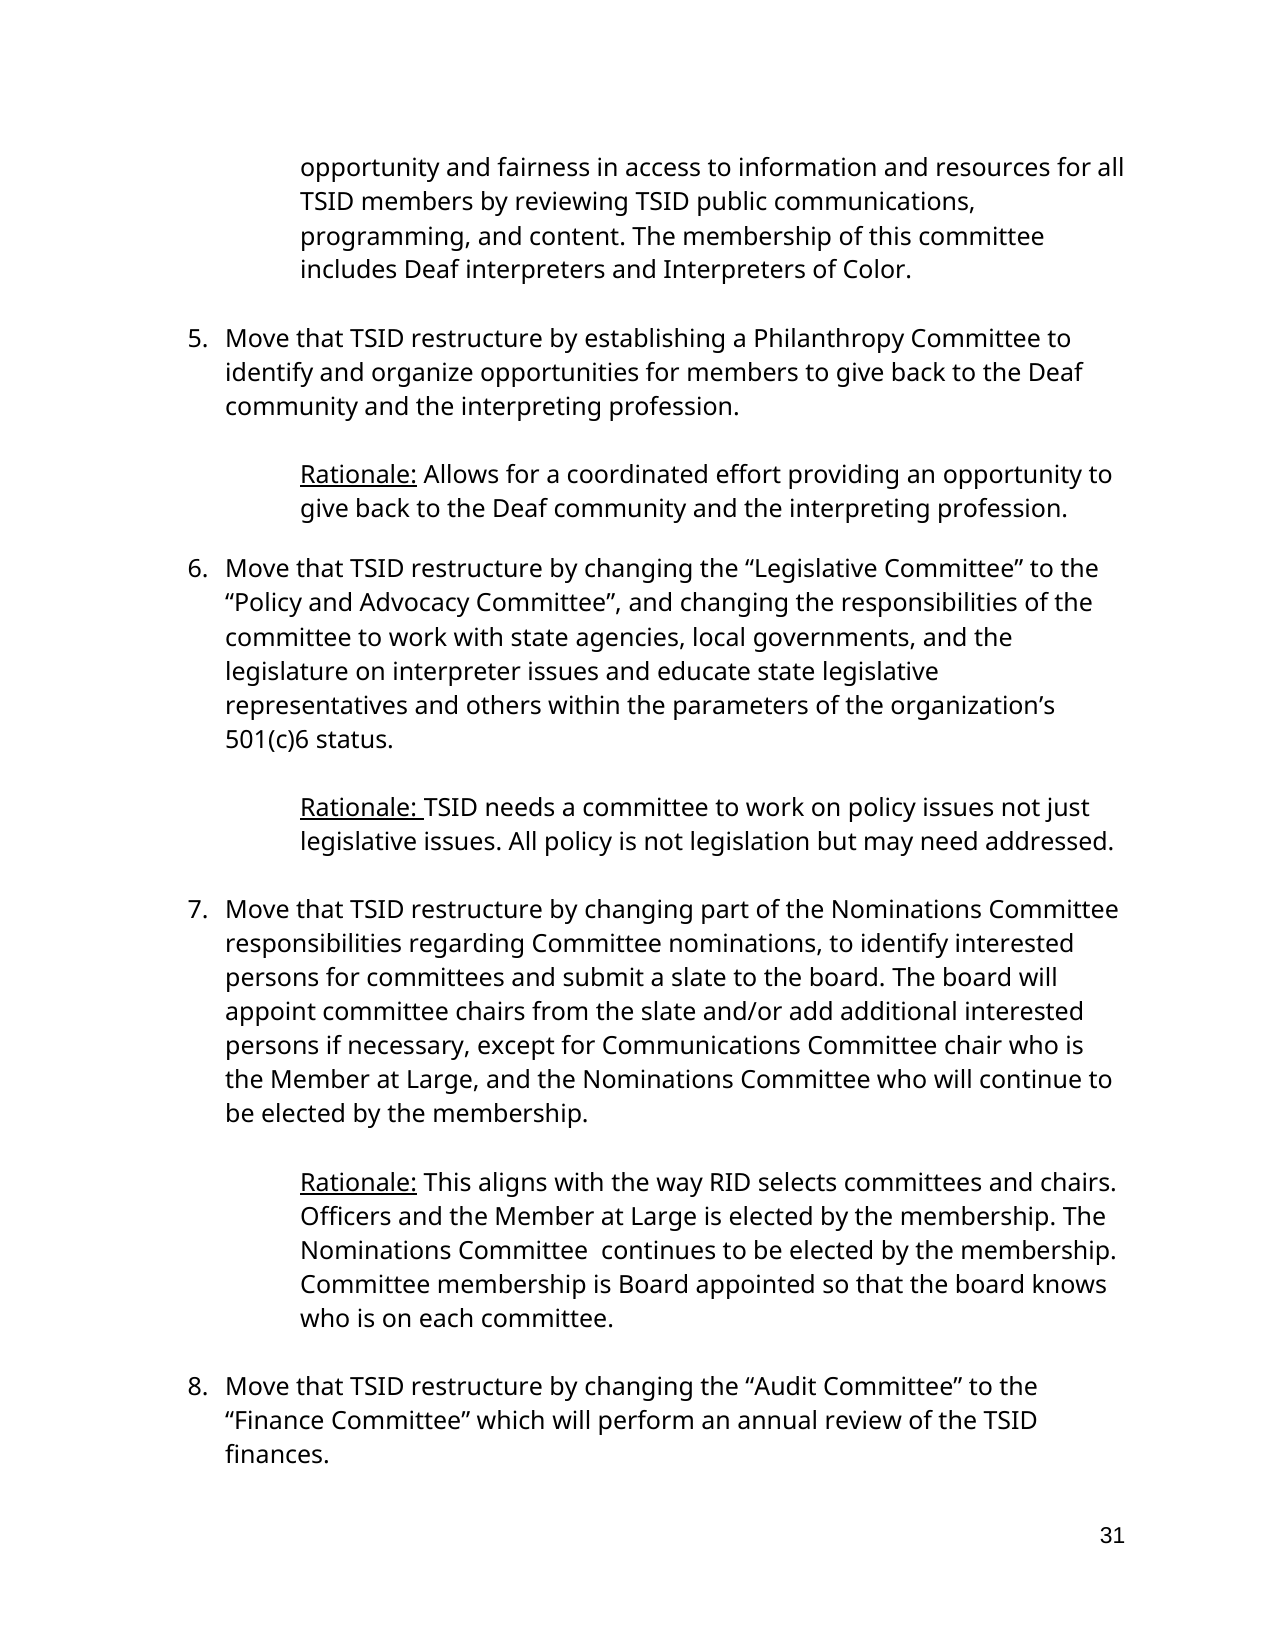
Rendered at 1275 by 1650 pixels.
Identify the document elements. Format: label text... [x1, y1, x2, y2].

list Move that TSID restructure by changing the “Audit Committee” to the “Finance Committee” which will perform an annual review of the TSID finances. [187, 1368, 1125, 1471]
text Rationale: This aligns with the way RID selects committees and chairs. Officers and the Member at Large is elected by the membership. The Nominations Committee continues to be elected by the membership. Committee membership is Board appointed so that the board knows who is on each committee. [300, 1164, 1125, 1334]
text Rationale: Allows for a coordinated effort providing an opportunity to give back to the Deaf community and the interpreting profession. [300, 457, 1125, 525]
text Rationale: TSID needs a committee to work on policy issues not just legislative issues. All policy is not legislation but may need addressed. [300, 789, 1125, 858]
list Move that TSID restructure by changing part of the Nominations Committee responsibilities regarding Committee nominations, to identify interested persons for committees and submit a slate to the board. The board will appoint committee chairs from the slate and/or add additional interested persons if necessary, except for Communications Committee chair who is the Member at Large, and the Nominations Committee who will continue to be elected by the membership. [187, 892, 1125, 1130]
list Move that TSID restructure by establishing a Philanthropy Committee to identify and organize opportunities for members to give back to the Deaf community and the interpreting profession. [187, 320, 1125, 422]
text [300, 150, 1125, 286]
list Move that TSID restructure by changing the “Legislative Committee” to the “Policy and Advocacy Committee”, and changing the responsibilities of the committee to work with state agencies, local governments, and the legislature on interpreter issues and educate state legislative representatives and others within the parameters of the organization’s 501(c)6 status. [187, 551, 1125, 755]
